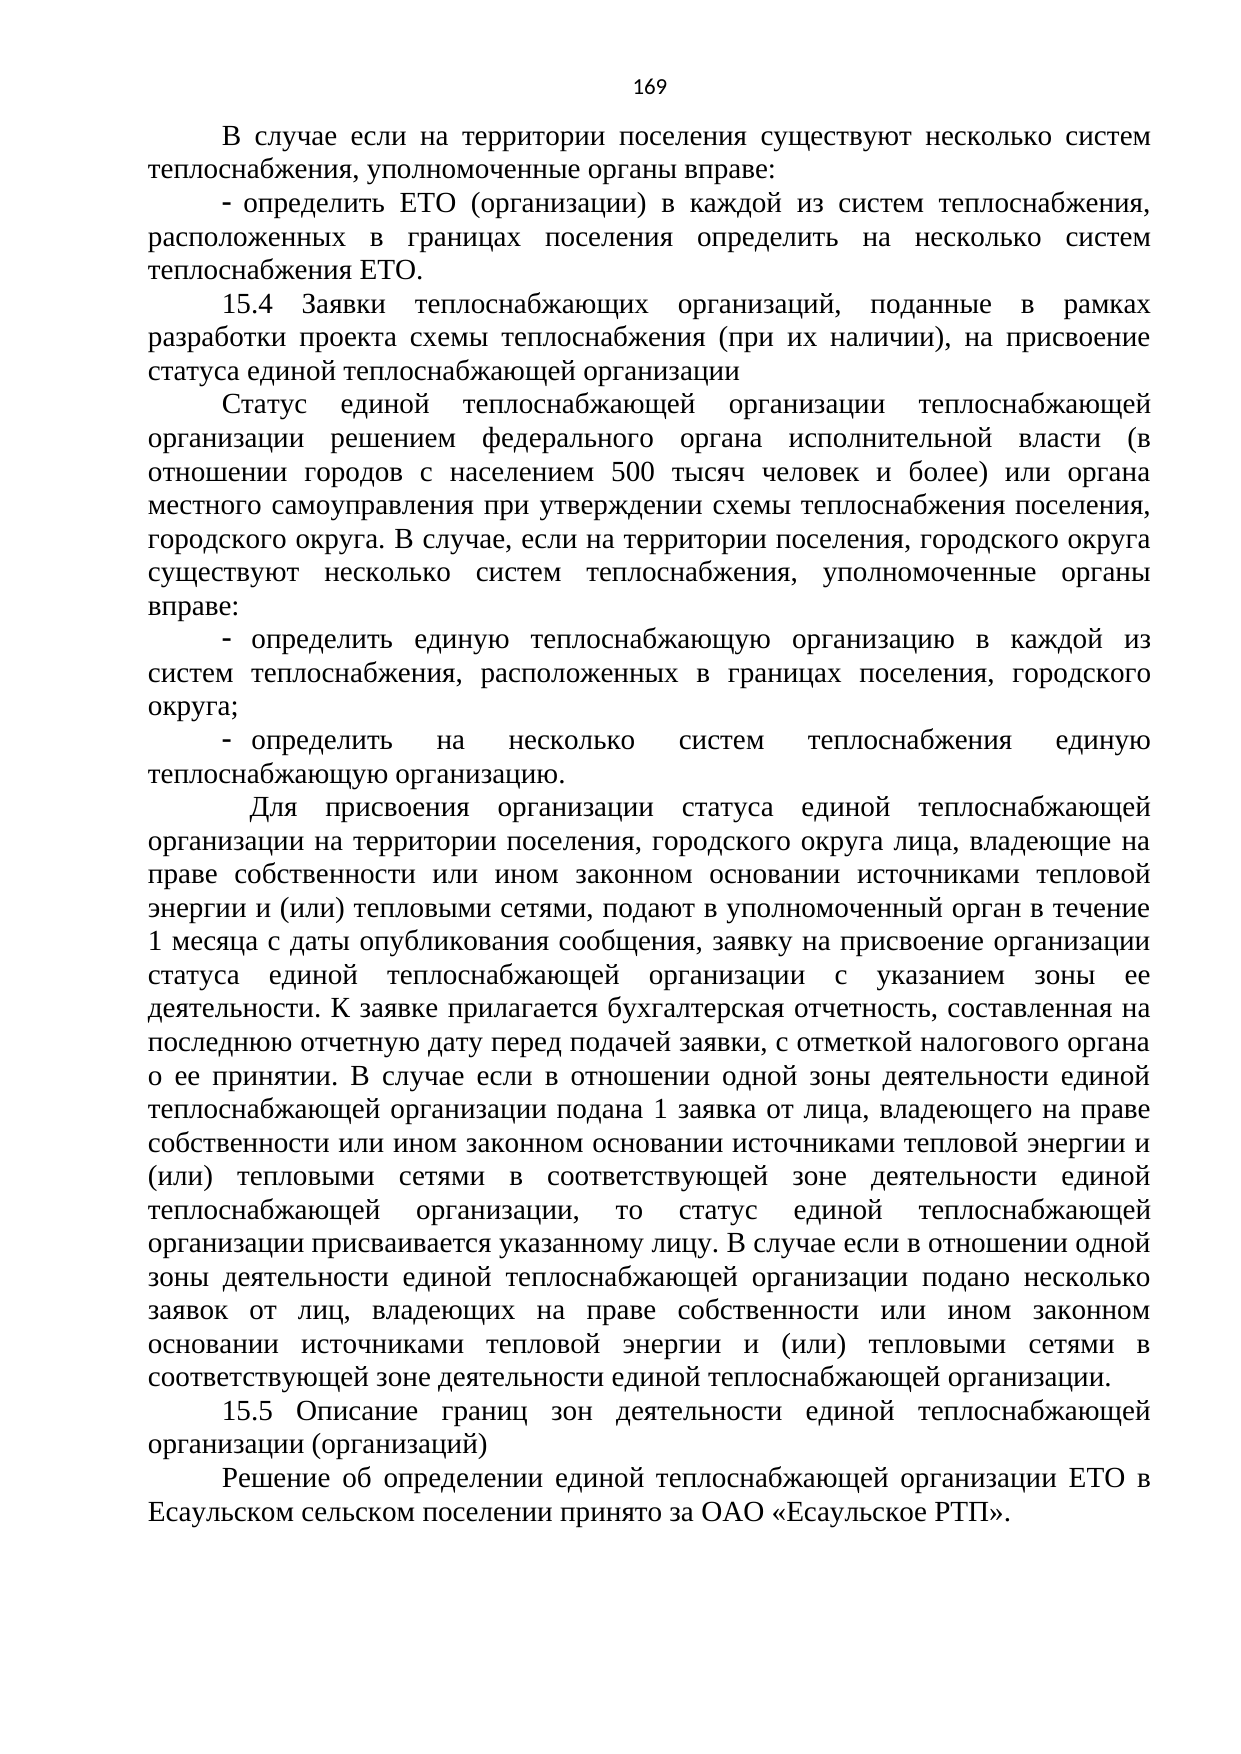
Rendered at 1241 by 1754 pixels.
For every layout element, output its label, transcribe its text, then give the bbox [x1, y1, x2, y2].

text Для присвоения организации статуса единой теплоснабжающей организации на территории поселения, городского округа лица, владеющие на праве собственности или ином законном основании источниками тепловой энергии и (или) тепловыми сетями, подают в уполномоченный орган в течение 1 месяца с даты опубликования сообщения, заявку на присвоение организации статуса единой теплоснабжающей организации с указанием зоны ее деятельности. К заявке прилагается бухгалтерская отчетность, составленная на последнюю отчетную дату перед подачей заявки, с отметкой налогового органа о ее принятии. В случае если в отношении одной зоны деятельности единой теплоснабжающей организации подана 1 заявка от лица, владеющего на праве собственности или ином законном основании источниками тепловой энергии и (или) тепловыми сетями в соответствующей зоне деятельности единой теплоснабжающей организации, то статус единой теплоснабжающей организации присваивается указанному лицу. В случае если в отношении одной зоны деятельности единой теплоснабжающей организации подано несколько заявок от лиц, владеющих на праве собственности или ином законном основании источниками тепловой энергии и (или) тепловыми сетями в соответствующей зоне деятельности единой теплоснабжающей организации. [148, 789, 1152, 1393]
text В случае если на территории поселения существуют несколько систем теплоснабжения, уполномоченные органы вправе: [148, 118, 1152, 185]
text Статус единой теплоснабжающей организации теплоснабжающей организации решением федерального органа исполнительной власти (в отношении городов с населением 500 тысяч человек и более) или органа местного самоуправления при утверждении схемы теплоснабжения поселения, городского округа. В случае, если на территории поселения, городского округа существуют несколько систем теплоснабжения, уполномоченные органы вправе: [148, 387, 1152, 621]
subtitle 15.4 Заявки теплоснабжающих организаций, поданные в рамках разработки проекта схемы теплоснабжения (при их наличии), на присвоение статуса единой теплоснабжающей организации [148, 286, 1152, 387]
list определить ЕТО (организации) в каждой из систем теплоснабжения, расположенных в границах поселения определить на несколько систем теплоснабжения ЕТО. [148, 185, 1152, 286]
list определить на несколько систем теплоснабжения единую теплоснабжающую организацию. [148, 722, 1152, 789]
text Решение об определении единой теплоснабжающей организации ЕТО в Есаульском сельском поселении принято за ОАО «Есаульское РТП». [148, 1460, 1152, 1527]
subtitle 15.5 Описание границ зон деятельности единой теплоснабжающей организации (организаций) [148, 1393, 1152, 1460]
list определить единую теплоснабжающую организацию в каждой из систем теплоснабжения, расположенных в границах поселения, городского округа; [148, 621, 1152, 722]
